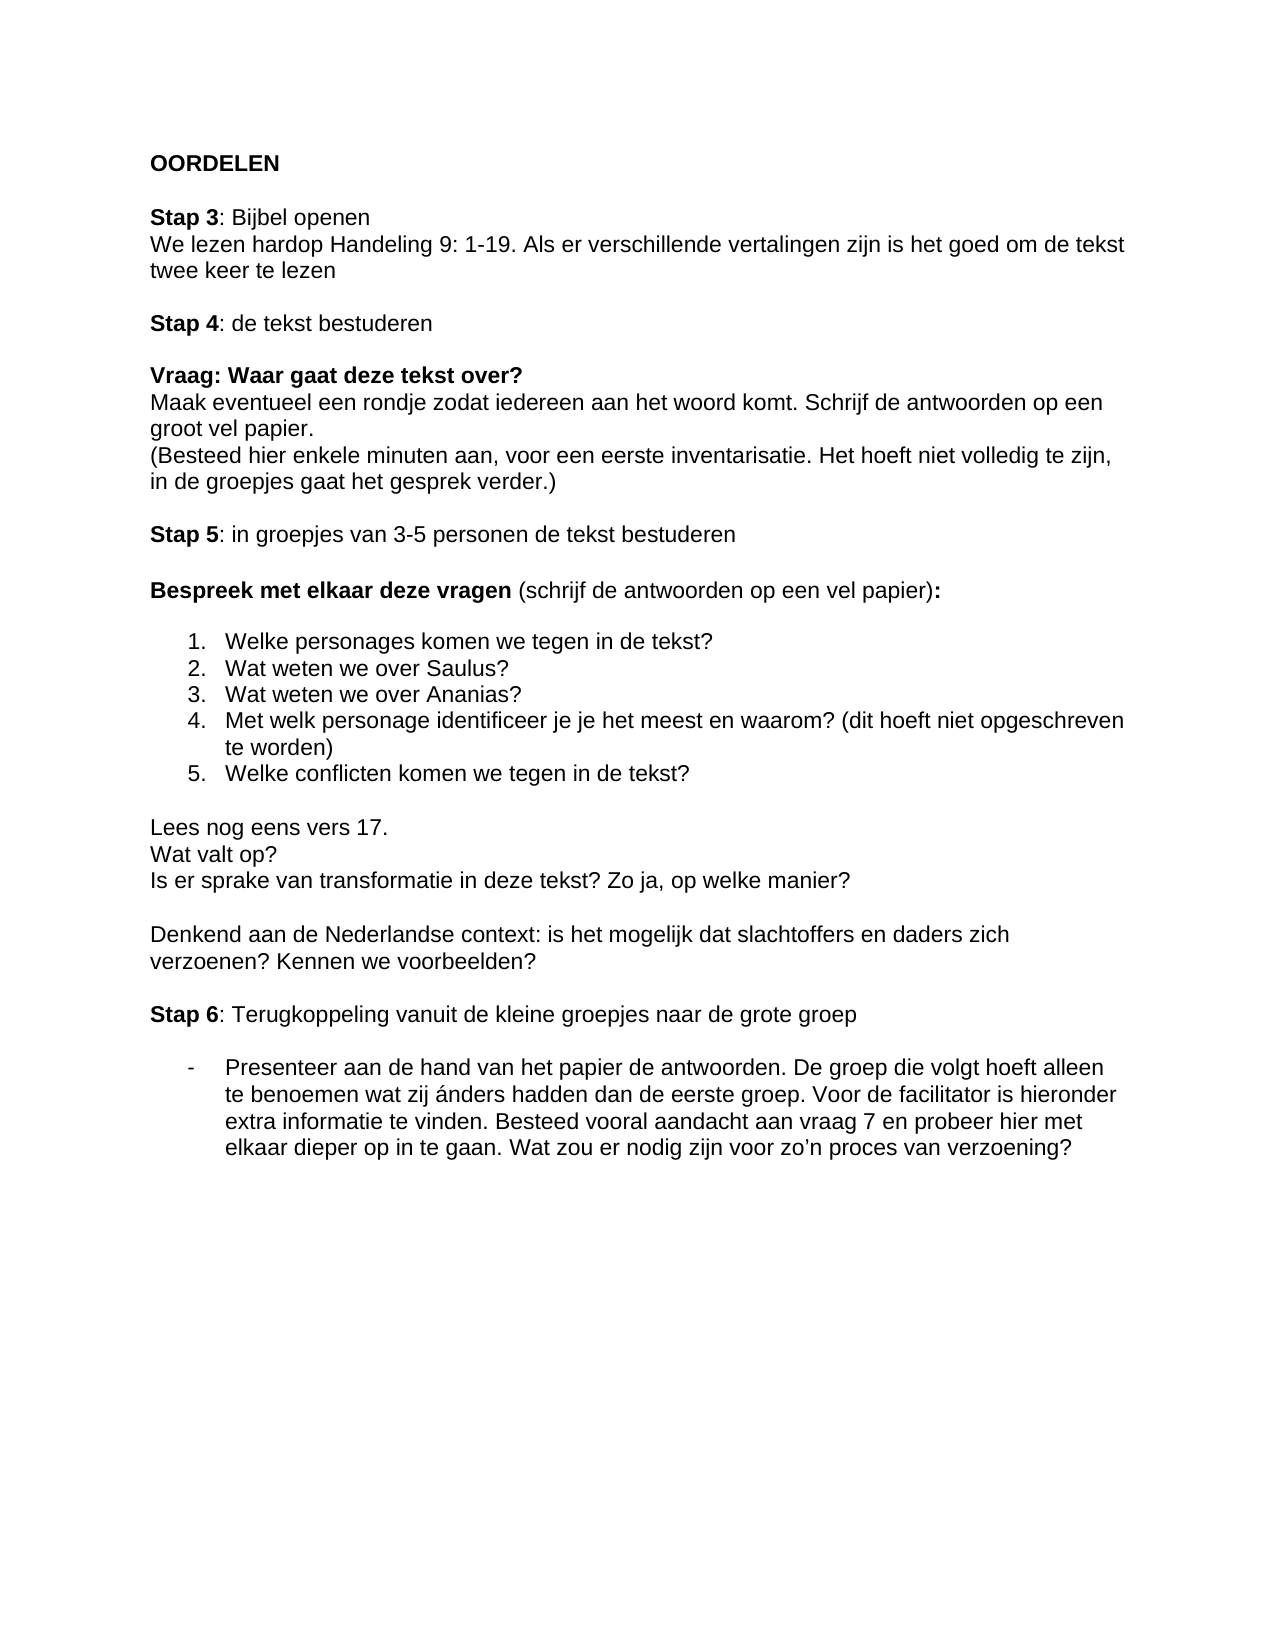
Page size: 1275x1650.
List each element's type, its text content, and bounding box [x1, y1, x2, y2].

list Presenteer aan de hand van het papier de antwoorden. De groep die volgt hoeft alleen te benoemen wat zij ánders hadden dan de eerste groep. Voor de facilitator is hieronder extra informatie te vinden. Besteed vooral aandacht aan vraag 7 en probeer hier met elkaar dieper op in te gaan. Wat zou er nodig zijn voor zo’n proces van verzoening? [187, 1053, 1125, 1160]
text Maak eventueel een rondje zodat iedereen aan het woord komt. Schrijf de antwoorden op een groot vel papier. (Besteed hier enkele minuten aan, voor een eerste inventarisatie. Het hoeft niet volledig te zijn, in de groepjes gaat het gesprek verder.) [150, 389, 1125, 494]
list Wat weten we over Ananias? [187, 681, 1125, 707]
text Denkend aan de Nederlandse context: is het mogelijk dat slachtoffers en daders zich verzoenen? Kennen we voorbeelden? [150, 921, 1125, 974]
text Wat valt op? [150, 841, 1125, 867]
text Vraag: Waar gaat deze tekst over? [150, 362, 1125, 389]
list Wat weten we over Saulus? [187, 654, 1125, 681]
text We lezen hardop Handeling 9: 1-19. Als er verschillende vertalingen zijn is het goed om de tekst twee keer te lezen [150, 231, 1125, 283]
text OORDELEN [150, 150, 1125, 204]
text Lees nog eens vers 17. [150, 814, 1125, 841]
list Welke personages komen we tegen in de tekst? [187, 628, 1125, 654]
text Stap 5: in groepjes van 3-5 personen de tekst bestuderen [150, 521, 1125, 547]
text Stap 3: Bijbel openen [150, 204, 1125, 231]
text Is er sprake van transformatie in deze tekst? Zo ja, op welke manier? [150, 867, 1125, 921]
text Bespreek met elkaar deze vragen (schrijf de antwoorden op een vel papier): [150, 547, 1125, 603]
text Stap 6: Terugkoppeling vanuit de kleine groepjes naar de grote groep [150, 1001, 1125, 1027]
list Welke conflicten komen we tegen in de tekst? [187, 760, 1125, 814]
text Stap 4: de tekst bestuderen [150, 310, 1125, 336]
list Met welk personage identificeer je je het meest en waarom? (dit hoeft niet opgeschreven te worden) [187, 707, 1125, 760]
